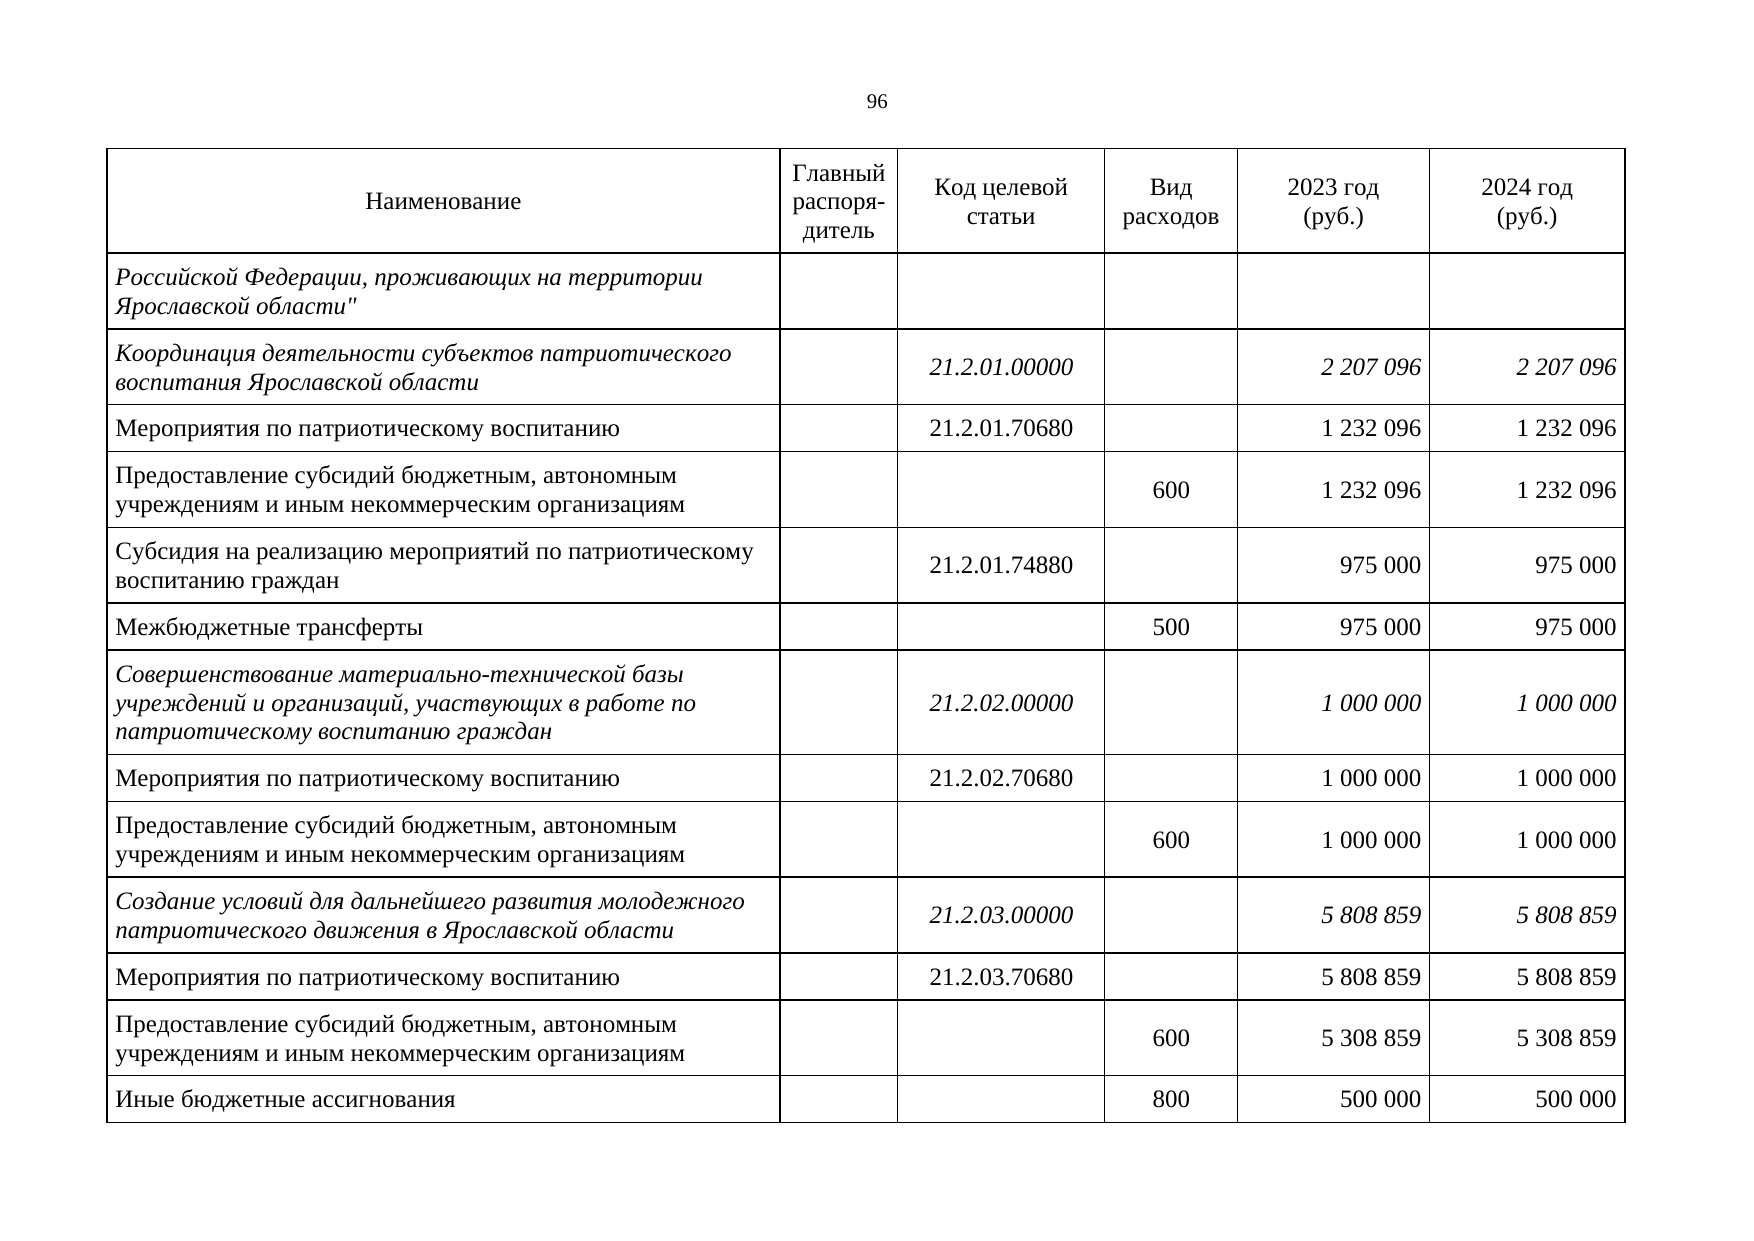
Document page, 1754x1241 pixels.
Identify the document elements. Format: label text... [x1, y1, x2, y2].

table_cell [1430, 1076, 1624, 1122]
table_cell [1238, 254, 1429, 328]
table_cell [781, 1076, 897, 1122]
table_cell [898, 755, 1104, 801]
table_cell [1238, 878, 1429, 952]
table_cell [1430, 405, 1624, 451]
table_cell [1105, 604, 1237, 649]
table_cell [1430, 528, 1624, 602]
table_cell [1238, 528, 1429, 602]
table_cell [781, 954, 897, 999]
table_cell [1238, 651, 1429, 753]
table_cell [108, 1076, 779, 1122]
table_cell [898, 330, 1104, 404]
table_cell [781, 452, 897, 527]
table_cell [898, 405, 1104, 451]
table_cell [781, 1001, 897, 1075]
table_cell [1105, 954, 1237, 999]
table_header 2023 год (руб.) [1238, 149, 1429, 252]
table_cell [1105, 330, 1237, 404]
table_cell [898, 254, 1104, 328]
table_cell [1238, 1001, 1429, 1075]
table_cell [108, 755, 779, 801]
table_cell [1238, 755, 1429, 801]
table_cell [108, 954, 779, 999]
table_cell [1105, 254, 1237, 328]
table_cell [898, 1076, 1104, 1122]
table_header Главный распоря-дитель [781, 149, 897, 252]
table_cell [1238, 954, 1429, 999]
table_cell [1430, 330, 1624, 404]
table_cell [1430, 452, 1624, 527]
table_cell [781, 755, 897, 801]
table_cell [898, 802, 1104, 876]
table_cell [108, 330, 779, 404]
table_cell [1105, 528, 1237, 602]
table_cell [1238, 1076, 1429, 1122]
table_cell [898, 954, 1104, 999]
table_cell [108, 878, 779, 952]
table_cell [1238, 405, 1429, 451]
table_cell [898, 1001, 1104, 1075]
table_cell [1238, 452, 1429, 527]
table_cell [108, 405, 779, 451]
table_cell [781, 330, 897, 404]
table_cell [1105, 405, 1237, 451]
table_header 2024 год (руб.) [1430, 149, 1624, 252]
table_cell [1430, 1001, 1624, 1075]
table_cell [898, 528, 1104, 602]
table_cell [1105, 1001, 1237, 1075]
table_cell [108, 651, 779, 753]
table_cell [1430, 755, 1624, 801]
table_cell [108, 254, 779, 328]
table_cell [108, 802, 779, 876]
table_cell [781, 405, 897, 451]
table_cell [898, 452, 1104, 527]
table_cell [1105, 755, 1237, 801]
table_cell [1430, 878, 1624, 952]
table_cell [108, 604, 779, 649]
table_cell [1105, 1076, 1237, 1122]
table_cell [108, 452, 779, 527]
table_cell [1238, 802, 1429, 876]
table_header Вид расходов [1105, 149, 1237, 252]
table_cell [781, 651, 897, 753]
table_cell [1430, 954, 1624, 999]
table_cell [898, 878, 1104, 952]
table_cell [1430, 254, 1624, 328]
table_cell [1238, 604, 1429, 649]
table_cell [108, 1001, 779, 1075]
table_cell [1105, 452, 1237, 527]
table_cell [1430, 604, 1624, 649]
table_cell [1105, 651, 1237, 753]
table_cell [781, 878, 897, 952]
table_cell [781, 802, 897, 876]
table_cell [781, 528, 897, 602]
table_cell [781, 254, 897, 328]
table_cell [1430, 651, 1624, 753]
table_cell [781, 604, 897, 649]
table_header Наименование [108, 149, 779, 252]
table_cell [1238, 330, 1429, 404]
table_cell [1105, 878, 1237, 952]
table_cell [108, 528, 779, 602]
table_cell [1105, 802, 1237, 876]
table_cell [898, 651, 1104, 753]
table_header Код целевой статьи [898, 149, 1104, 252]
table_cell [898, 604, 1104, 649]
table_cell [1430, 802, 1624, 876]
